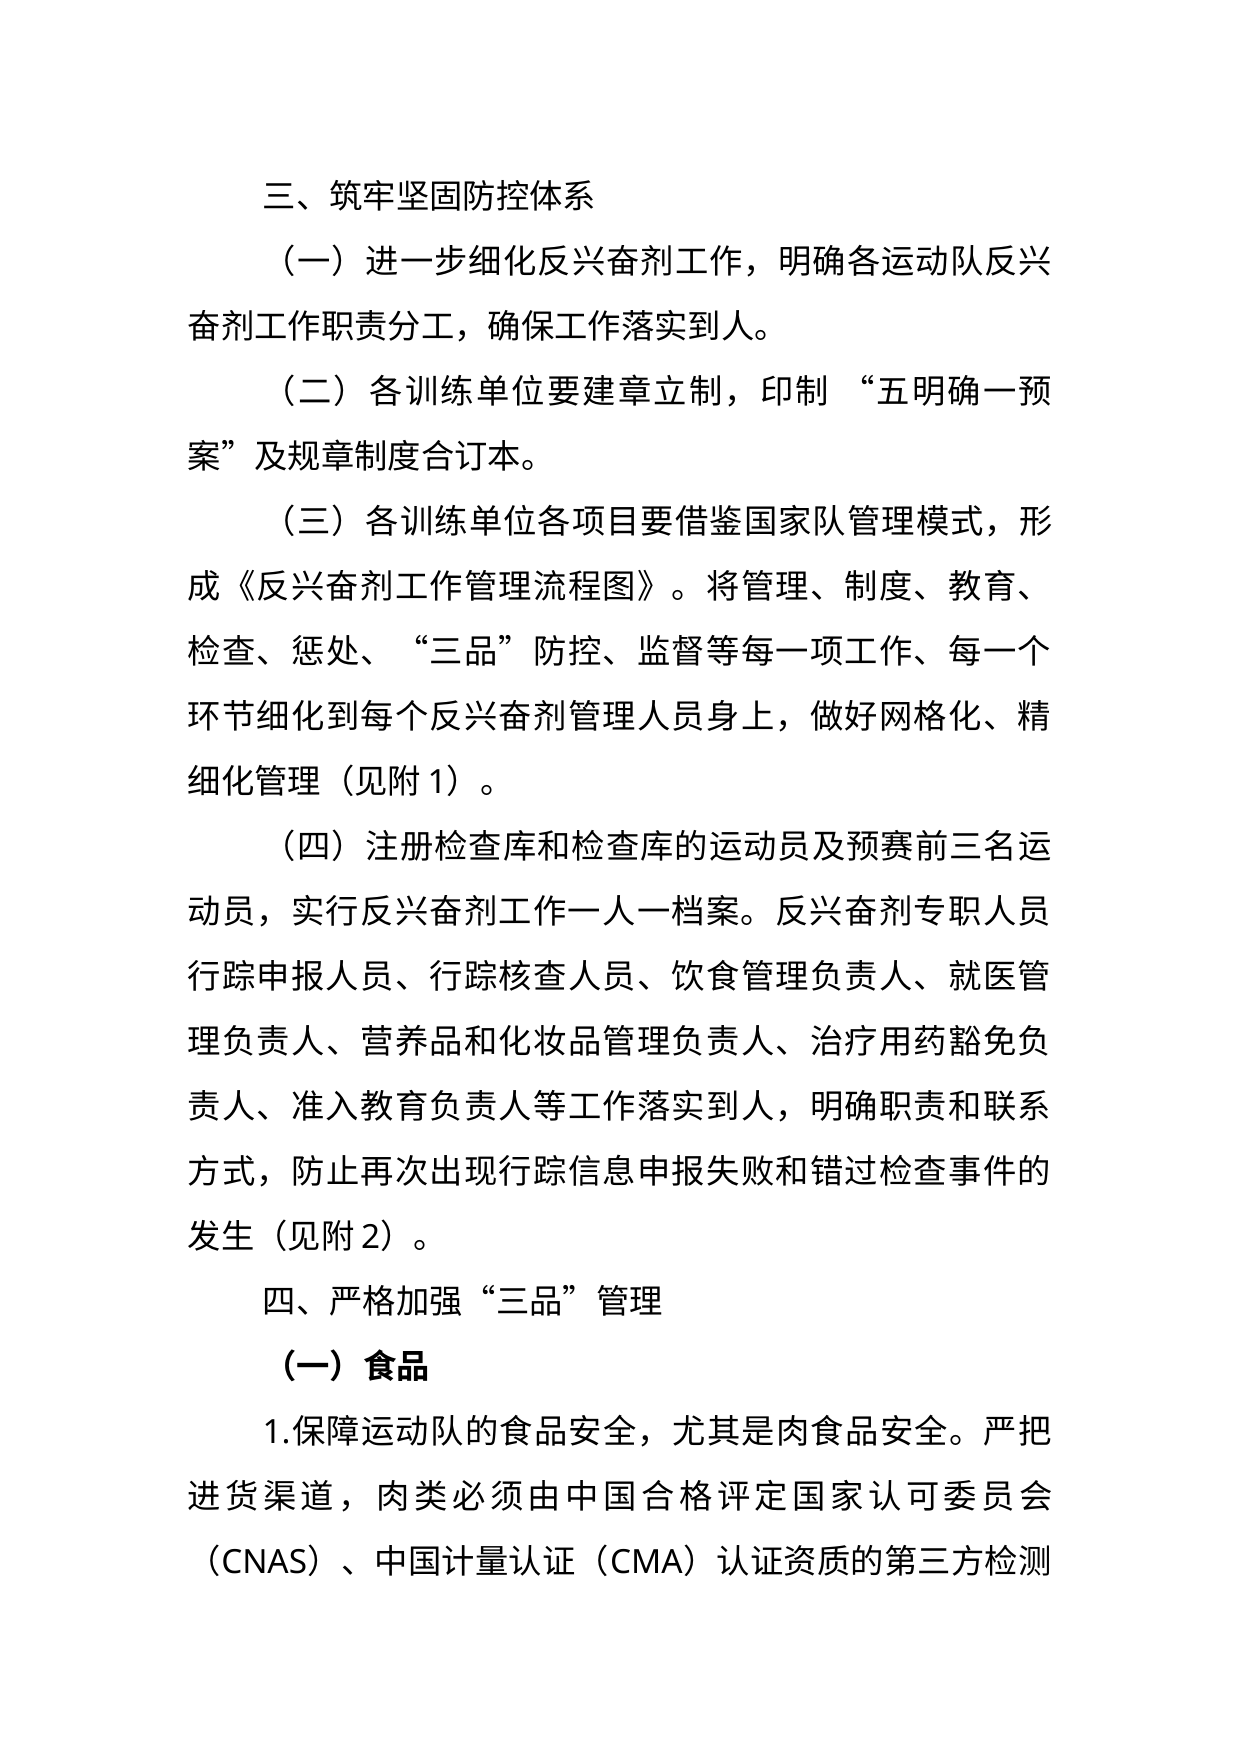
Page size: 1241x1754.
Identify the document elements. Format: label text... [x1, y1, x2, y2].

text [187, 1397, 1053, 1592]
text （二）各训练单位要建章立制，印制 “五明确一预案”及规章制度合订本。 [187, 357, 1053, 487]
text （三）各训练单位各项目要借鉴国家队管理模式，形成《反兴奋剂工作管理流程图》。将管理、制度、教育、检查、惩处、“三品”防控、监督等每一项工作、每一个环节细化到每个反兴奋剂管理人员身上，做好网格化、精细化管理（见附1）。 [187, 487, 1053, 812]
list 严格加强“三品”管理 [187, 1267, 1053, 1332]
list 筑牢坚固防控体系 [187, 162, 1053, 227]
text （四）注册检查库和检查库的运动员及预赛前三名运动员，实行反兴奋剂工作一人一档案。反兴奋剂专职人员、行踪申报人员、行踪核查人员、饮食管理负责人、就医管理负责人、营养品和化妆品管理负责人、治疗用药豁免负责人、准入教育负责人等工作落实到人，明确职责和联系方式，防止再次出现行踪信息申报失败和错过检查事件的发生（见附2）。 [187, 812, 1053, 1267]
text （一）食品 [187, 1332, 1053, 1397]
text （一）进一步细化反兴奋剂工作，明确各运动队反兴奋剂工作职责分工，确保工作落实到人。 [187, 227, 1053, 357]
